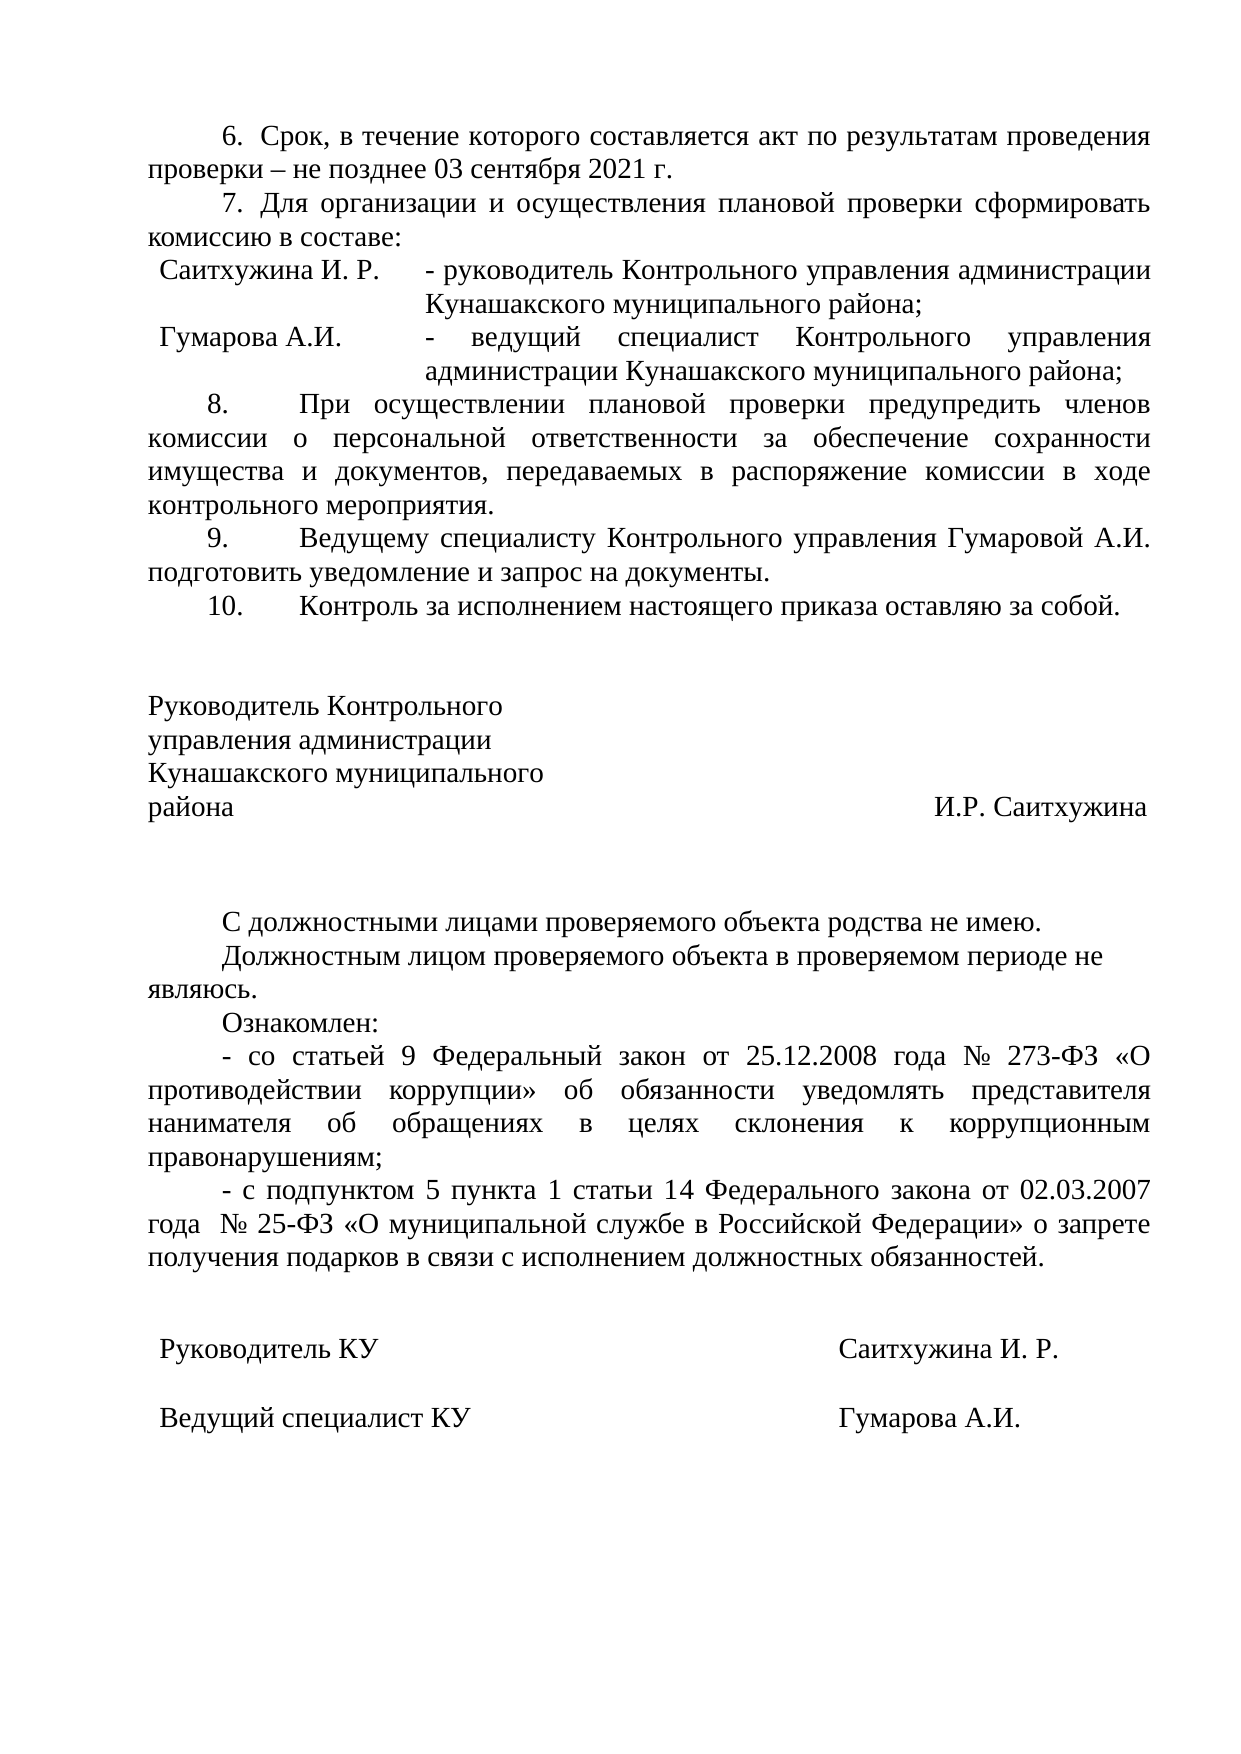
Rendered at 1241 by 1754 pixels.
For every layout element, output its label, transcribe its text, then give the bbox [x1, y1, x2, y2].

text - со статьей 9 Федеральный закон от 25.12.2008 года № 273-ФЗ «О противодействии коррупции» об обязанности уведомлять представителя нанимателя об обращениях в целях склонения к коррупционным правонарушениям; [148, 1038, 1152, 1172]
text района И.Р. Саитхужина [148, 789, 1152, 822]
table_header Саитхужина И. Р. [827, 1331, 1181, 1400]
list Для организации и осуществления плановой проверки сформировать комиссию в составе: [148, 185, 1152, 252]
table_cell - ведущий специалист Контрольного управления администрации Кунашакского муниципального района; [414, 319, 1163, 386]
table_header Руководитель КУ [148, 1331, 827, 1400]
list При осуществлении плановой проверки предупредить членов комиссии о персональной ответственности за обеспечение сохранности имущества и документов, передаваемых в распоряжение комиссии в ходе контрольного мероприятия. [148, 386, 1152, 521]
table_cell Гумарова А.И. [148, 319, 414, 386]
text Ознакомлен: [148, 1005, 1152, 1038]
text Кунашакского муниципального [148, 755, 1152, 789]
text С должностными лицами проверяемого объекта родства не имею. [148, 904, 1152, 938]
table_cell Гумарова А.И. [827, 1400, 1181, 1435]
text Руководитель Контрольного [148, 688, 1152, 722]
text управления администрации [148, 722, 1152, 755]
list Срок, в течение которого составляется акт по результатам проведения проверки – не позднее 03 сентября 2021 г. [148, 118, 1152, 185]
table_header Саитхужина И. Р. [148, 252, 414, 319]
table_header - руководитель Контрольного управления администрации Кунашакского муниципального района; [414, 252, 1163, 319]
list Контроль за исполнением настоящего приказа оставляю за собой. [148, 588, 1152, 621]
text - с подпунктом 5 пункта 1 статьи 14 Федерального закона от 02.03.2007 года № 25-ФЗ «О муниципальной службе в Российской Федерации» о запрете получения подарков в связи с исполнением должностных обязанностей. [148, 1172, 1152, 1273]
list Ведущему специалисту Контрольного управления Гумаровой А.И. подготовить уведомление и запрос на документы. [148, 521, 1152, 588]
table_cell Ведущий специалист КУ [148, 1400, 827, 1435]
text Должностным лицом проверяемого объекта в проверяемом периоде не являюсь. [148, 938, 1152, 1005]
